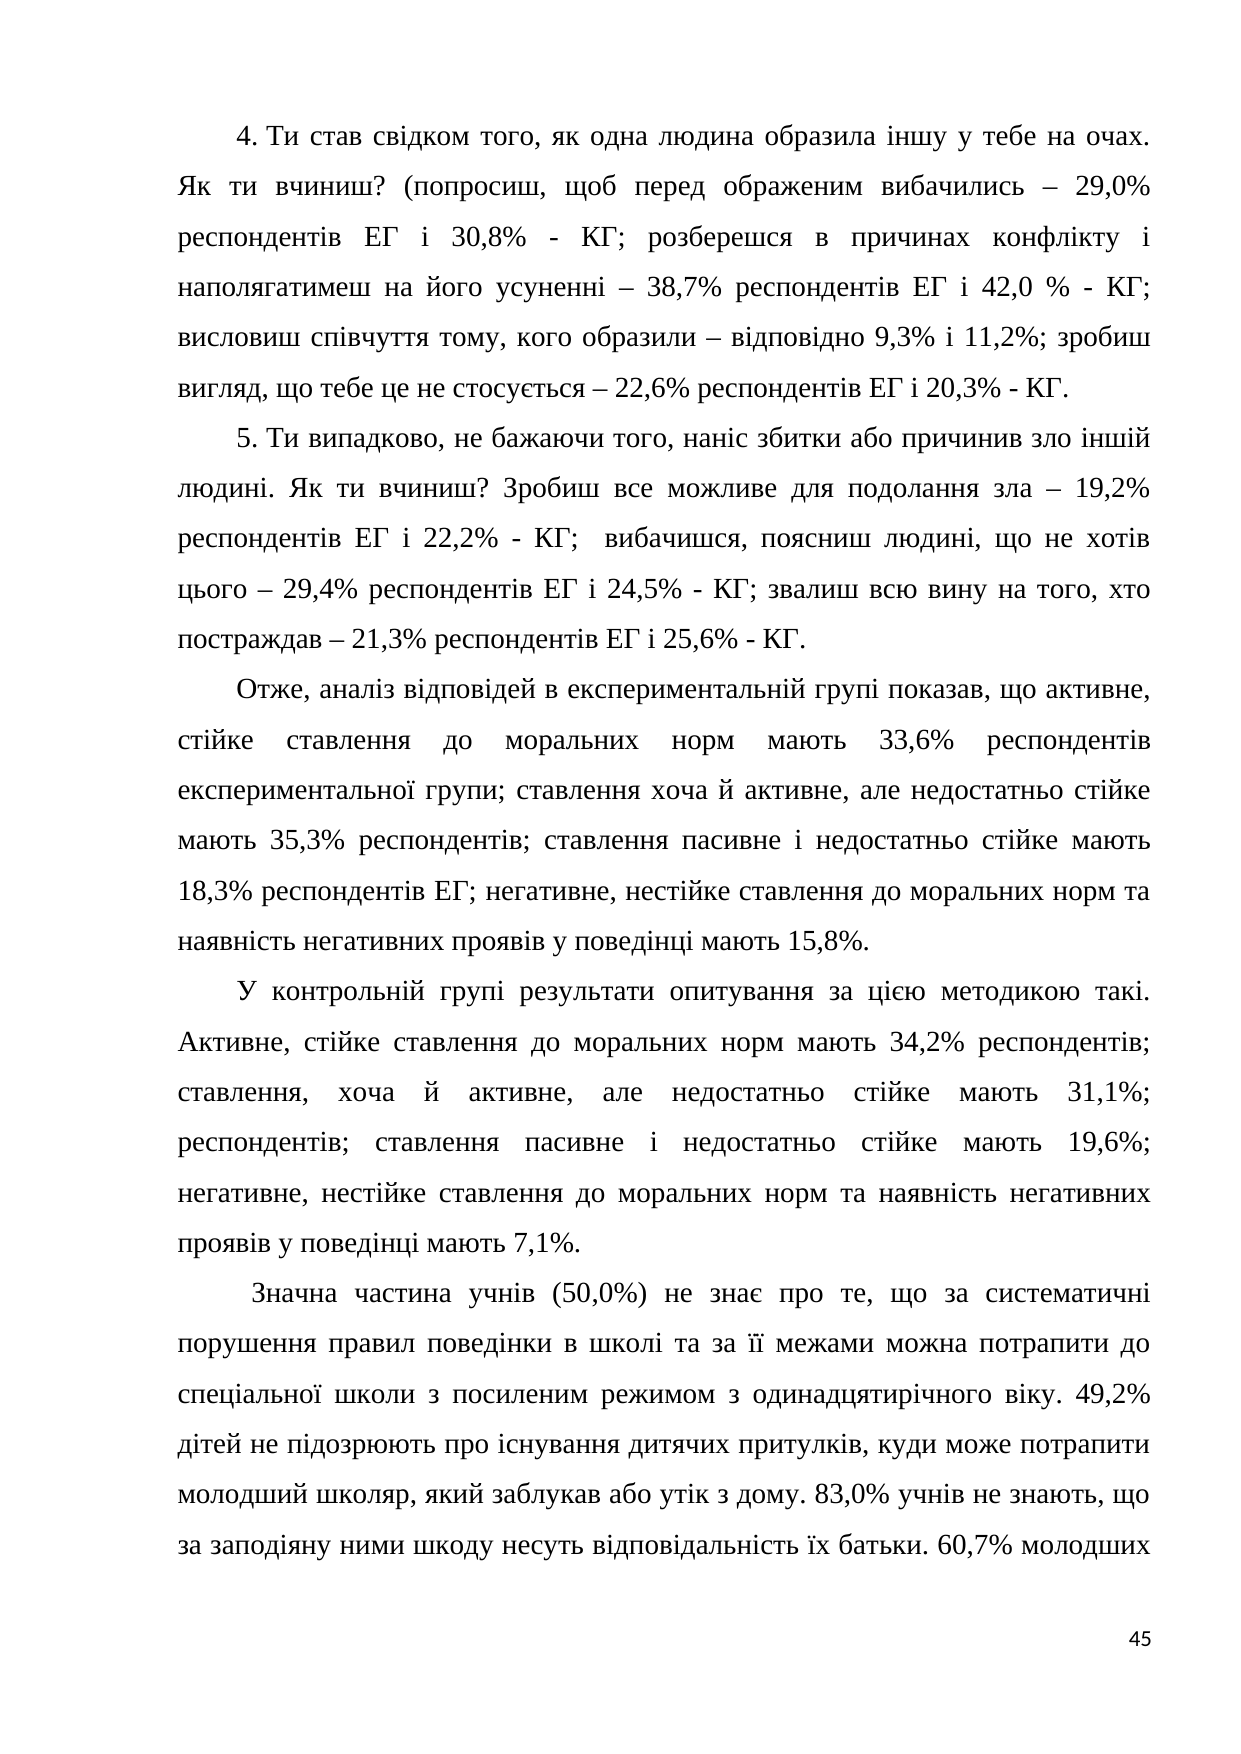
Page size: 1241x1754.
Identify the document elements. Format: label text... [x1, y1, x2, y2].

list Ти випадково, не бажаючи того, наніс збитки або причинив зло іншій людині. Як ти вчиниш? Зробиш все можливе для подолання зла – 19,2% респондентів ЕГ і 22,2% - КГ; вибачишся, поясниш людині, що не хотів цього – 29,4% респондентів ЕГ і 24,5% - КГ; звалиш всю вину на того, хто постраждав – 21,3% респондентів ЕГ і 25,6% - КГ. [177, 420, 1152, 655]
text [177, 1275, 1152, 1560]
list Отже, аналіз відповідей в експериментальній групі показав, що активне, стійке ставлення до моральних норм мають 33,6% респондентів експериментальної групи; ставлення хоча й активне, але недостатньо стійке мають 35,3% респондентів; ставлення пасивне і недостатньо стійке мають 18,3% респондентів ЕГ; негативне, нестійке ставлення до моральних норм та наявність негативних проявів у поведінці мають 15,8%. [177, 672, 1152, 957]
list Ти став свідком того, як одна людина образила іншу у тебе на очах. Як ти вчиниш? (попросиш, щоб перед ображеним вибачились – 29,0% респондентів ЕГ і 30,8% - КГ; розберешся в причинах конфлікту і наполягатимеш на його усуненні – 38,7% респондентів ЕГ і 42,0 % - КГ; висловиш співчуття тому, кого образили – відповідно 9,3% і 11,2%; зробиш вигляд, що тебе це не стосується – 22,6% респондентів ЕГ і 20,3% - КГ. [177, 118, 1152, 403]
list У контрольній групі результати опитування за цією методикою такі. Активне, стійке ставлення до моральних норм мають 34,2% респондентів; ставлення, хоча й активне, але недостатньо стійке мають 31,1%; респондентів; ставлення пасивне і недостатньо стійке мають 19,6%; негативне, нестійке ставлення до моральних норм та наявність негативних проявів у поведінці мають 7,1%. [177, 973, 1152, 1258]
